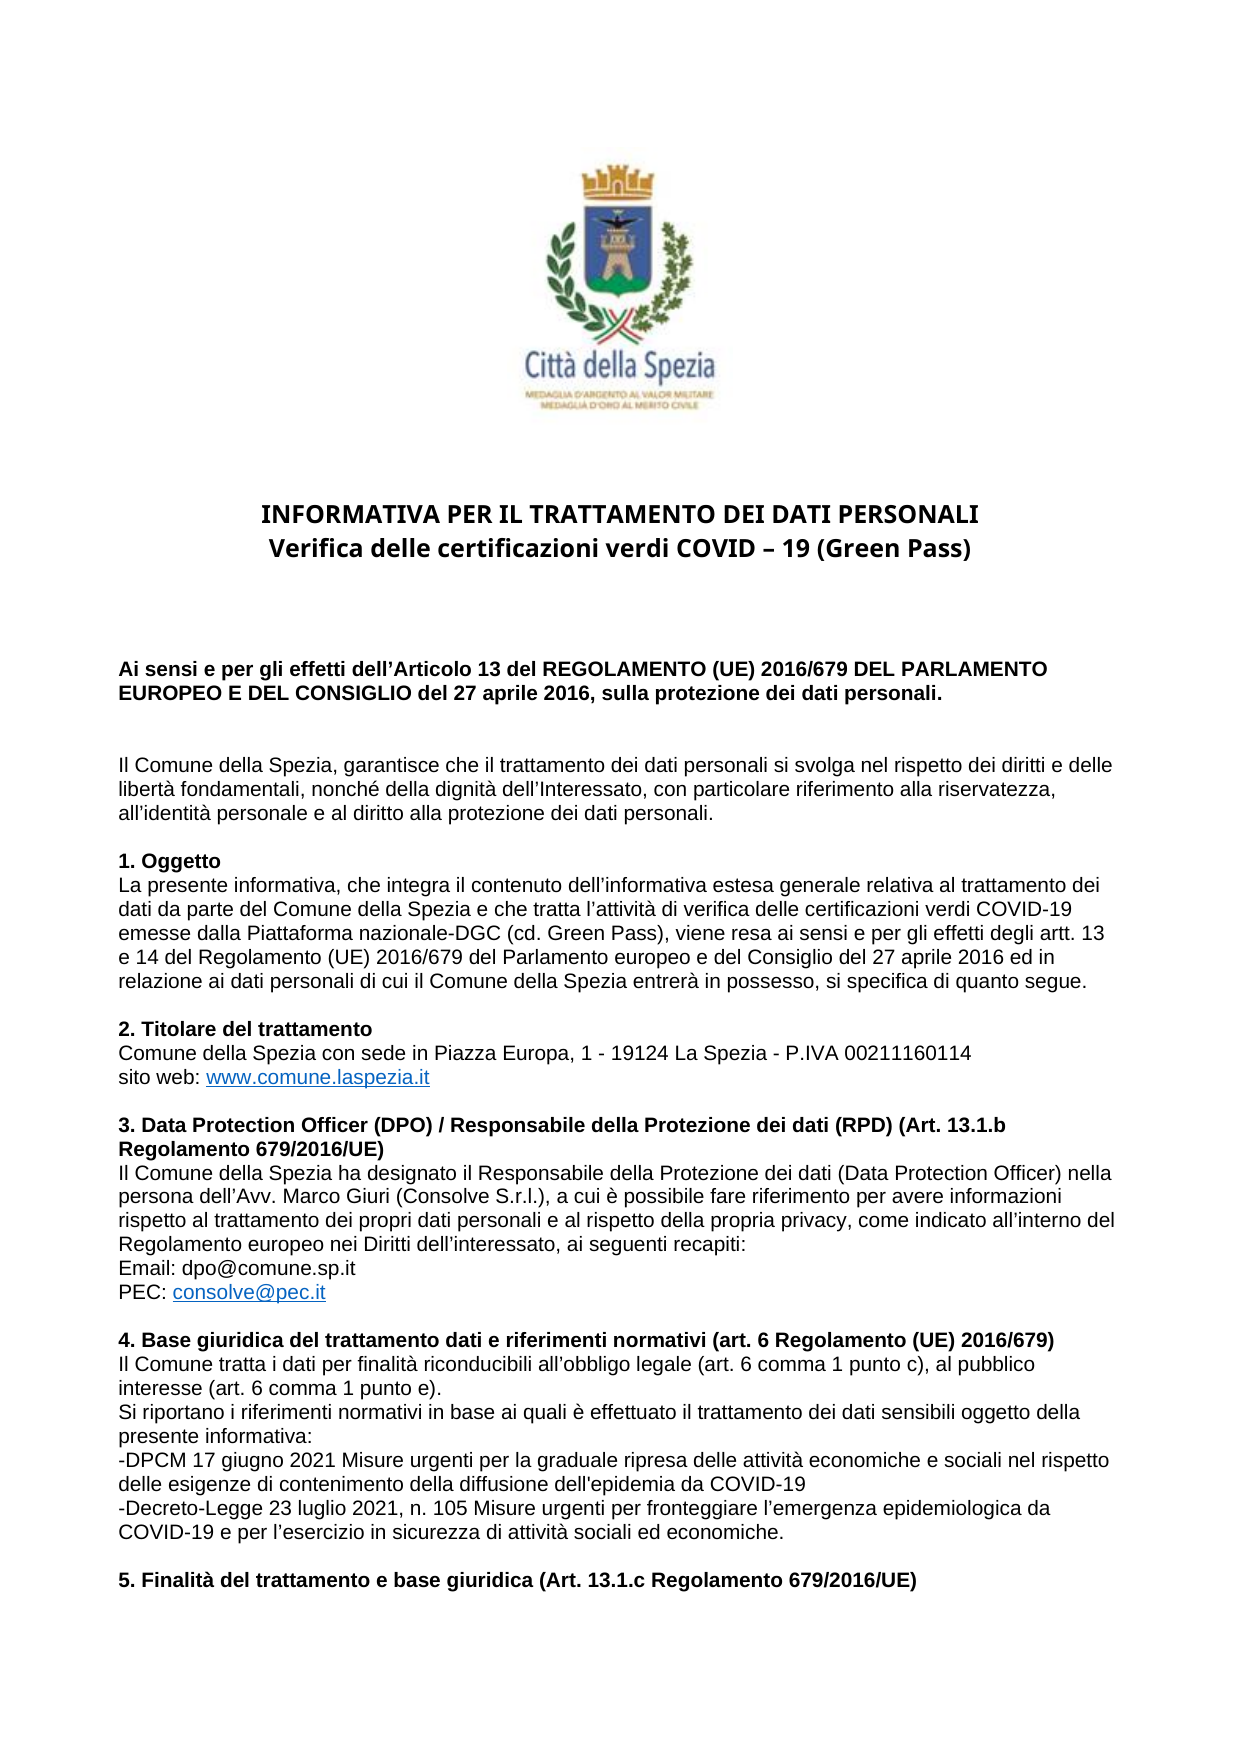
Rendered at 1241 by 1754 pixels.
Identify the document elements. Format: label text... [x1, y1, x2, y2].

picture [507, 147, 733, 429]
text 4. Base giuridica del trattamento dati e riferimenti normativi (art. 6 Regolamento (UE) 2016/679) [118, 1328, 1122, 1352]
text Comune della Spezia con sede in Piazza Europa, 1 - 19124 La Spezia - P.IVA 00211160114 [118, 1041, 1122, 1064]
text Il Comune della Spezia ha designato il Responsabile della Protezione dei dati (Data Protection Officer) nella persona dell’Avv. Marco Giuri (Consolve S.r.l.), a cui è possibile fare riferimento per avere informazioni rispetto al trattamento dei propri dati personali e al rispetto della propria privacy, come indicato all’interno del Regolamento europeo nei Diritti dell’interessato, ai seguenti recapiti: [118, 1160, 1122, 1256]
text Si riportano i riferimenti normativi in base ai quali è effettuato il trattamento dei dati sensibili oggetto della presente informativa: [118, 1400, 1122, 1448]
text 3. Data Protection Officer (DPO) / Responsabile della Protezione dei dati (RPD) (Art. 13.1.b [118, 1112, 1122, 1136]
text Email: dpo@comune.sp.it [118, 1256, 1122, 1280]
text Verifica delle certificazioni verdi COVID – 19 (Green Pass) [118, 531, 1122, 565]
text Il Comune della Spezia, garantisce che il trattamento dei dati personali si svolga nel rispetto dei diritti e delle libertà fondamentali, nonché della dignità dell’Interessato, con particolare riferimento alla riservatezza, all’identità personale e al diritto alla protezione dei dati personali. [118, 753, 1122, 825]
text -Decreto-Legge 23 luglio 2021, n. 105 Misure urgenti per fronteggiare l’emergenza epidemiologica da COVID-19 e per l’esercizio in sicurezza di attività sociali ed economiche. [118, 1496, 1122, 1544]
text sito web: www.comune.laspezia.it [118, 1064, 1122, 1088]
text INFORMATIVA PER IL TRATTAMENTO DEI DATI PERSONALI [118, 497, 1122, 531]
text Ai sensi e per gli effetti dell’Articolo 13 del REGOLAMENTO (UE) 2016/679 DEL PARLAMENTO EUROPEO E DEL CONSIGLIO del 27 aprile 2016, sulla protezione dei dati personali. [118, 657, 1122, 705]
text 1. Oggetto [118, 849, 1122, 873]
text -DPCM 17 giugno 2021 Misure urgenti per la graduale ripresa delle attività economiche e sociali nel rispetto delle esigenze di contenimento della diffusione dell'epidemia da COVID-19 [118, 1448, 1122, 1496]
text La presente informativa, che integra il contenuto dell’informativa estesa generale relativa al trattamento dei dati da parte del Comune della Spezia e che tratta l’attività di verifica delle certificazioni verdi COVID-19 emesse dalla Piattaforma nazionale-DGC (cd. Green Pass), viene resa ai sensi e per gli effetti degli artt. 13 e 14 del Regolamento (UE) 2016/679 del Parlamento europeo e del Consiglio del 27 aprile 2016 ed in relazione ai dati personali di cui il Comune della Spezia entrerà in possesso, si specifica di quanto segue. [118, 873, 1122, 993]
text Il Comune tratta i dati per finalità riconducibili all’obbligo legale (art. 6 comma 1 punto c), al pubblico interesse (art. 6 comma 1 punto e). [118, 1352, 1122, 1400]
text Regolamento 679/2016/UE) [118, 1136, 1122, 1160]
text 2. Titolare del trattamento [118, 1017, 1122, 1041]
text PEC: consolve@pec.it [118, 1280, 1122, 1304]
text 5. Finalità del trattamento e base giuridica (Art. 13.1.c Regolamento 679/2016/UE) [118, 1568, 1122, 1592]
